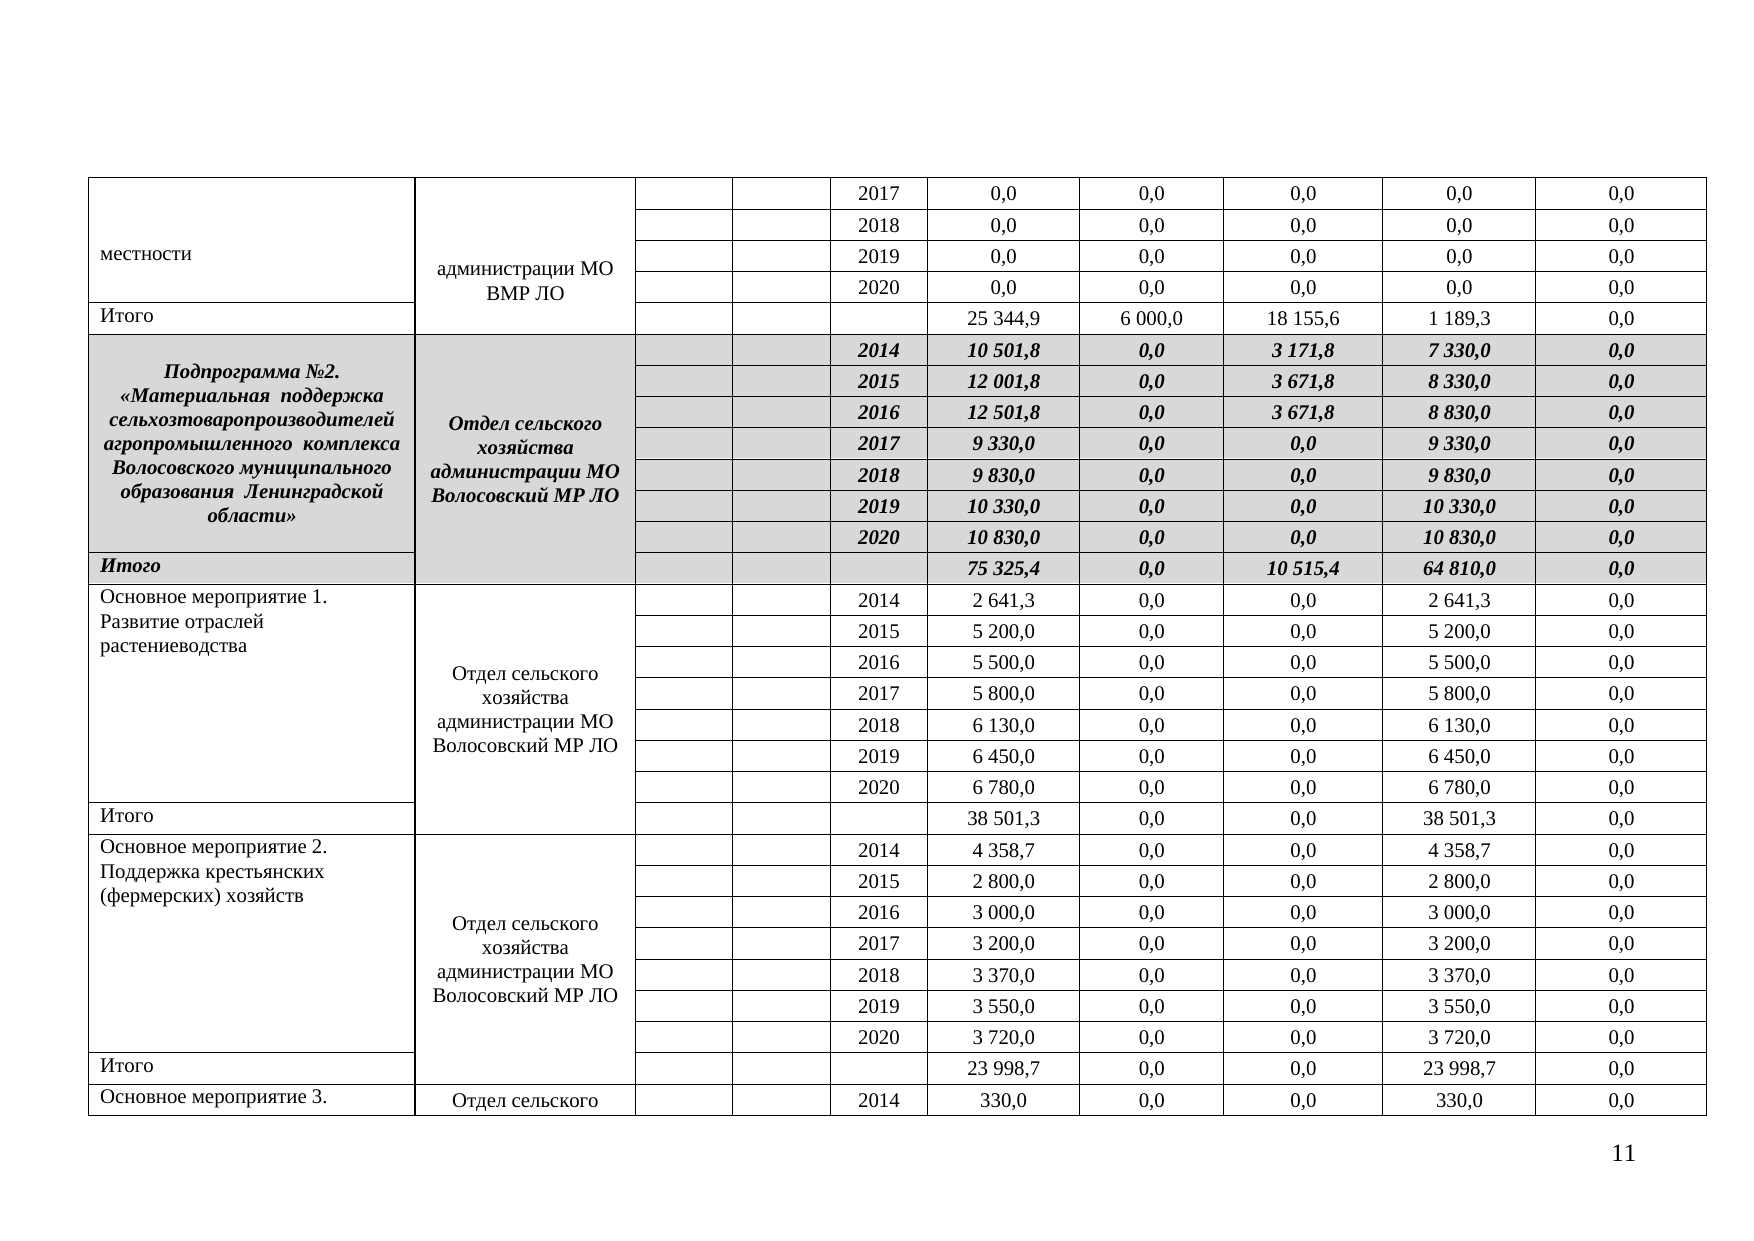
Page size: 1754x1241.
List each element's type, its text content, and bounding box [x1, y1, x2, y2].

table_cell [636, 835, 732, 865]
table_cell 0,0 [1080, 272, 1223, 302]
table_cell [831, 1053, 927, 1083]
table_cell 0,0 [1536, 241, 1706, 271]
table_cell 0,0 [1224, 866, 1382, 896]
table_cell [831, 803, 927, 833]
table_cell 2014 [831, 335, 927, 365]
table_cell Отдел сельского хозяйства администрации МО Волосовский МР ЛО [416, 835, 635, 1083]
table_cell 2014 [831, 585, 927, 615]
table_cell 3 720,0 [928, 1022, 1079, 1052]
table_cell 2015 [831, 616, 927, 646]
table_cell 0,0 [1536, 272, 1706, 302]
table_cell 0,0 [1224, 928, 1382, 958]
table_cell 2016 [831, 397, 927, 427]
table_cell 2 800,0 [928, 866, 1079, 896]
table_cell 10 330,0 [928, 491, 1079, 521]
table_cell 0,0 [1536, 928, 1706, 958]
table_cell [831, 303, 927, 333]
table_cell 75 325,4 [928, 553, 1079, 583]
table_cell 0,0 [928, 210, 1079, 240]
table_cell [416, 1085, 635, 1115]
table_cell [733, 460, 830, 490]
table_cell 3 550,0 [1383, 991, 1535, 1021]
table_cell 0,0 [1080, 241, 1223, 271]
table_cell [636, 585, 732, 615]
table_cell [636, 210, 732, 240]
table_cell [636, 366, 732, 396]
table_cell 6 130,0 [928, 710, 1079, 740]
table_cell 2016 [831, 897, 927, 927]
table_cell 0,0 [1536, 178, 1706, 208]
table_cell [636, 397, 732, 427]
table_cell 0,0 [1080, 960, 1223, 990]
table_cell 0,0 [1080, 1022, 1223, 1052]
table_cell 2019 [831, 741, 927, 771]
table_cell 0,0 [1080, 428, 1223, 458]
table_cell 2017 [831, 428, 927, 458]
table_cell 2020 [831, 522, 927, 552]
table_cell 9 830,0 [1383, 460, 1535, 490]
table_cell 2016 [831, 647, 927, 677]
table_cell 6 130,0 [1383, 710, 1535, 740]
table_cell 2 641,3 [1383, 585, 1535, 615]
table_cell 2017 [831, 928, 927, 958]
table_cell 0,0 [1536, 710, 1706, 740]
table_cell 3 671,8 [1224, 397, 1382, 427]
table_cell 0,0 [1224, 241, 1382, 271]
table_cell 0,0 [1080, 585, 1223, 615]
table_cell 0,0 [1080, 1085, 1223, 1115]
table_cell 2020 [831, 1022, 927, 1052]
table_cell 3 671,8 [1224, 366, 1382, 396]
table_cell 0,0 [1536, 522, 1706, 552]
table_cell 0,0 [1080, 835, 1223, 865]
table_cell 3 720,0 [1383, 1022, 1535, 1052]
table_cell 6 000,0 [1080, 303, 1223, 333]
table_cell 10 830,0 [1383, 522, 1535, 552]
table_cell 6 450,0 [928, 741, 1079, 771]
table_cell 2014 [831, 835, 927, 865]
table_cell [636, 960, 732, 990]
table_cell 2019 [831, 491, 927, 521]
table_cell 0,0 [1224, 272, 1382, 302]
table_cell 0,0 [1080, 366, 1223, 396]
table_cell 3 200,0 [928, 928, 1079, 958]
table_cell [733, 928, 830, 958]
table_cell 0,0 [1224, 647, 1382, 677]
table_cell 9 330,0 [928, 428, 1079, 458]
table_cell 0,0 [1383, 178, 1535, 208]
table_cell [636, 272, 732, 302]
table_cell 2020 [831, 772, 927, 802]
table_cell 0,0 [1536, 835, 1706, 865]
table_cell Итого [89, 1053, 414, 1083]
table_cell 0,0 [1080, 928, 1223, 958]
table_cell 2015 [831, 866, 927, 896]
table_cell 0,0 [1536, 1022, 1706, 1052]
table_cell Итого [89, 803, 414, 833]
table_cell 9 330,0 [1383, 428, 1535, 458]
table_cell [733, 553, 830, 583]
table_cell 330,0 [1383, 1085, 1535, 1115]
table_cell 0,0 [1080, 647, 1223, 677]
table_cell [733, 835, 830, 865]
table_cell [733, 210, 830, 240]
table_cell [636, 1053, 732, 1083]
table_cell 0,0 [1536, 397, 1706, 427]
table_cell [733, 491, 830, 521]
table_cell 0,0 [1080, 678, 1223, 708]
table_cell 0,0 [1536, 803, 1706, 833]
table_cell [636, 678, 732, 708]
table_cell 5 200,0 [1383, 616, 1535, 646]
table_cell 5 200,0 [928, 616, 1079, 646]
table_cell [636, 460, 732, 490]
table_cell 5 500,0 [1383, 647, 1535, 677]
table_cell Основное мероприятие 1. Развитие отраслей растениеводства [89, 585, 414, 802]
table_cell 6 450,0 [1383, 741, 1535, 771]
table_cell 0,0 [1224, 460, 1382, 490]
table_cell 0,0 [1536, 897, 1706, 927]
table_cell 0,0 [1536, 772, 1706, 802]
table_cell [831, 553, 927, 583]
table_cell 0,0 [1080, 491, 1223, 521]
table_cell 23 998,7 [928, 1053, 1079, 1083]
table_cell 0,0 [1536, 1053, 1706, 1083]
table_cell [733, 335, 830, 365]
table_cell [733, 866, 830, 896]
table_cell 5 800,0 [1383, 678, 1535, 708]
table_cell 10 501,8 [928, 335, 1079, 365]
table_cell 0,0 [1536, 460, 1706, 490]
table_cell 8 830,0 [1383, 397, 1535, 427]
table_cell 2018 [831, 210, 927, 240]
table_cell 1 189,3 [1383, 303, 1535, 333]
table_cell [733, 303, 830, 333]
table_cell [733, 897, 830, 927]
table_cell 0,0 [1536, 647, 1706, 677]
table_cell 4 358,7 [928, 835, 1079, 865]
table_cell 6 780,0 [928, 772, 1079, 802]
table_cell [733, 1022, 830, 1052]
table_cell 0,0 [1536, 678, 1706, 708]
table_cell [733, 397, 830, 427]
table_cell [636, 772, 732, 802]
table_cell 4 358,7 [1383, 835, 1535, 865]
table_cell 330,0 [928, 1085, 1079, 1115]
table_cell [733, 678, 830, 708]
table_cell 3 200,0 [1383, 928, 1535, 958]
table_cell 0,0 [1080, 553, 1223, 583]
table_cell 3 171,8 [1224, 335, 1382, 365]
table_cell 0,0 [1224, 522, 1382, 552]
table_cell 2020 [831, 272, 927, 302]
table_cell Основное мероприятие 2. Поддержка крестьянских (фермерских) хозяйств [89, 835, 414, 1052]
table_cell [733, 710, 830, 740]
table_cell [636, 741, 732, 771]
table_cell 2 641,3 [928, 585, 1079, 615]
table_cell 3 550,0 [928, 991, 1079, 1021]
table_cell [636, 616, 732, 646]
table_cell 0,0 [1080, 803, 1223, 833]
table_cell 10 330,0 [1383, 491, 1535, 521]
table_cell 0,0 [1224, 991, 1382, 1021]
table_cell [733, 585, 830, 615]
table_cell 0,0 [1224, 960, 1382, 990]
table_cell [636, 553, 732, 583]
table_cell 2019 [831, 241, 927, 271]
table_cell 0,0 [1224, 616, 1382, 646]
table_cell [636, 335, 732, 365]
table_cell 0,0 [1080, 178, 1223, 208]
table_cell 0,0 [1536, 553, 1706, 583]
table_cell 2019 [831, 991, 927, 1021]
table_cell [733, 1085, 830, 1115]
table_cell [636, 178, 732, 208]
table_cell 0,0 [1383, 210, 1535, 240]
table_cell 0,0 [1224, 178, 1382, 208]
table_cell [636, 428, 732, 458]
table_cell 3 000,0 [1383, 897, 1535, 927]
table_cell 2018 [831, 460, 927, 490]
table_cell 0,0 [1224, 428, 1382, 458]
table_cell 0,0 [1080, 897, 1223, 927]
table_cell 2014 [831, 1085, 927, 1115]
table_cell 0,0 [1080, 991, 1223, 1021]
table_cell 3 370,0 [928, 960, 1079, 990]
table_cell [733, 522, 830, 552]
table_cell 0,0 [1224, 803, 1382, 833]
table_cell 25 344,9 [928, 303, 1079, 333]
table_cell [733, 616, 830, 646]
table_cell 2018 [831, 960, 927, 990]
table_cell 5 500,0 [928, 647, 1079, 677]
table_cell 0,0 [928, 272, 1079, 302]
table_cell 0,0 [1536, 960, 1706, 990]
table_cell 0,0 [1080, 460, 1223, 490]
table_cell 64 810,0 [1383, 553, 1535, 583]
table_cell [733, 647, 830, 677]
table_cell [733, 803, 830, 833]
table_cell [636, 866, 732, 896]
table_cell 38 501,3 [1383, 803, 1535, 833]
table_cell [733, 1053, 830, 1083]
table_cell [636, 491, 732, 521]
table_cell 0,0 [1536, 1085, 1706, 1115]
table_cell 0,0 [1536, 991, 1706, 1021]
table_cell 7 330,0 [1383, 335, 1535, 365]
table_cell 2018 [831, 710, 927, 740]
table_cell 0,0 [1224, 1053, 1382, 1083]
table_cell [733, 366, 830, 396]
table_cell [636, 710, 732, 740]
table_cell 0,0 [1224, 835, 1382, 865]
table_cell 0,0 [1080, 335, 1223, 365]
table_cell [636, 1085, 732, 1115]
table_cell 0,0 [928, 178, 1079, 208]
table_cell 0,0 [1536, 616, 1706, 646]
table_cell Отдел сельского хозяйства администрации МО Волосовский МР ЛО [416, 335, 635, 583]
table_cell 0,0 [1080, 741, 1223, 771]
table_cell 0,0 [1536, 428, 1706, 458]
table_cell [636, 647, 732, 677]
table_cell 0,0 [1080, 1053, 1223, 1083]
table_cell [733, 772, 830, 802]
table_cell [636, 803, 732, 833]
table_cell 0,0 [1536, 866, 1706, 896]
table_cell [733, 741, 830, 771]
table_cell Итого [89, 303, 414, 333]
table_cell 0,0 [1536, 210, 1706, 240]
table_cell 0,0 [1080, 866, 1223, 896]
table_cell 0,0 [1224, 678, 1382, 708]
table_cell [733, 428, 830, 458]
table_cell 18 155,6 [1224, 303, 1382, 333]
table_cell Подпрограмма №2. «Материальная поддержка сельхозтоваропроизводителей агропромышленного комплекса Волосовского муниципального образования Ленинградской области» [89, 335, 414, 552]
table_cell 0,0 [1080, 397, 1223, 427]
table_cell 0,0 [1536, 491, 1706, 521]
table_cell 0,0 [1224, 741, 1382, 771]
table_cell 0,0 [1080, 772, 1223, 802]
table_cell 0,0 [1383, 241, 1535, 271]
table_cell 0,0 [1536, 335, 1706, 365]
table_cell 9 830,0 [928, 460, 1079, 490]
table_cell 0,0 [1536, 303, 1706, 333]
table_cell 5 800,0 [928, 678, 1079, 708]
table_cell [636, 241, 732, 271]
table_cell 0,0 [1224, 210, 1382, 240]
table_cell 0,0 [1224, 491, 1382, 521]
table_cell 6 780,0 [1383, 772, 1535, 802]
table_cell 8 330,0 [1383, 366, 1535, 396]
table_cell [89, 1085, 414, 1115]
table_cell 10 830,0 [928, 522, 1079, 552]
table_cell [636, 991, 732, 1021]
table_cell 2 800,0 [1383, 866, 1535, 896]
table_cell 2015 [831, 366, 927, 396]
table_cell 0,0 [1224, 585, 1382, 615]
table_cell 38 501,3 [928, 803, 1079, 833]
table_cell 0,0 [1080, 710, 1223, 740]
table_cell Отдел сельского хозяйства администрации МО Волосовский МР ЛО [416, 585, 635, 833]
table_cell 0,0 [1080, 522, 1223, 552]
table_cell 10 515,4 [1224, 553, 1382, 583]
table_cell 0,0 [1383, 272, 1535, 302]
table_cell 0,0 [1224, 1022, 1382, 1052]
table_cell 0,0 [1536, 585, 1706, 615]
table_cell [733, 178, 830, 208]
table_cell Итого [89, 553, 414, 583]
table_cell [636, 522, 732, 552]
table_cell [733, 241, 830, 271]
table_cell 0,0 [1536, 366, 1706, 396]
table_cell [636, 897, 732, 927]
table_cell 0,0 [1224, 1085, 1382, 1115]
table_cell 0,0 [1080, 616, 1223, 646]
table_cell 2017 [831, 178, 927, 208]
table_cell 3 370,0 [1383, 960, 1535, 990]
table_cell [733, 960, 830, 990]
table_cell [636, 928, 732, 958]
table_cell 3 000,0 [928, 897, 1079, 927]
table_cell [636, 303, 732, 333]
table_cell [636, 1022, 732, 1052]
table_cell [733, 991, 830, 1021]
table_cell 2017 [831, 678, 927, 708]
table_cell 23 998,7 [1383, 1053, 1535, 1083]
table_cell [733, 272, 830, 302]
table_cell 0,0 [928, 241, 1079, 271]
table_cell 0,0 [1224, 772, 1382, 802]
table_cell 0,0 [1536, 741, 1706, 771]
table_cell 12 501,8 [928, 397, 1079, 427]
table_cell 0,0 [1224, 897, 1382, 927]
table_cell 0,0 [1224, 710, 1382, 740]
table_cell 0,0 [1080, 210, 1223, 240]
table_cell 12 001,8 [928, 366, 1079, 396]
